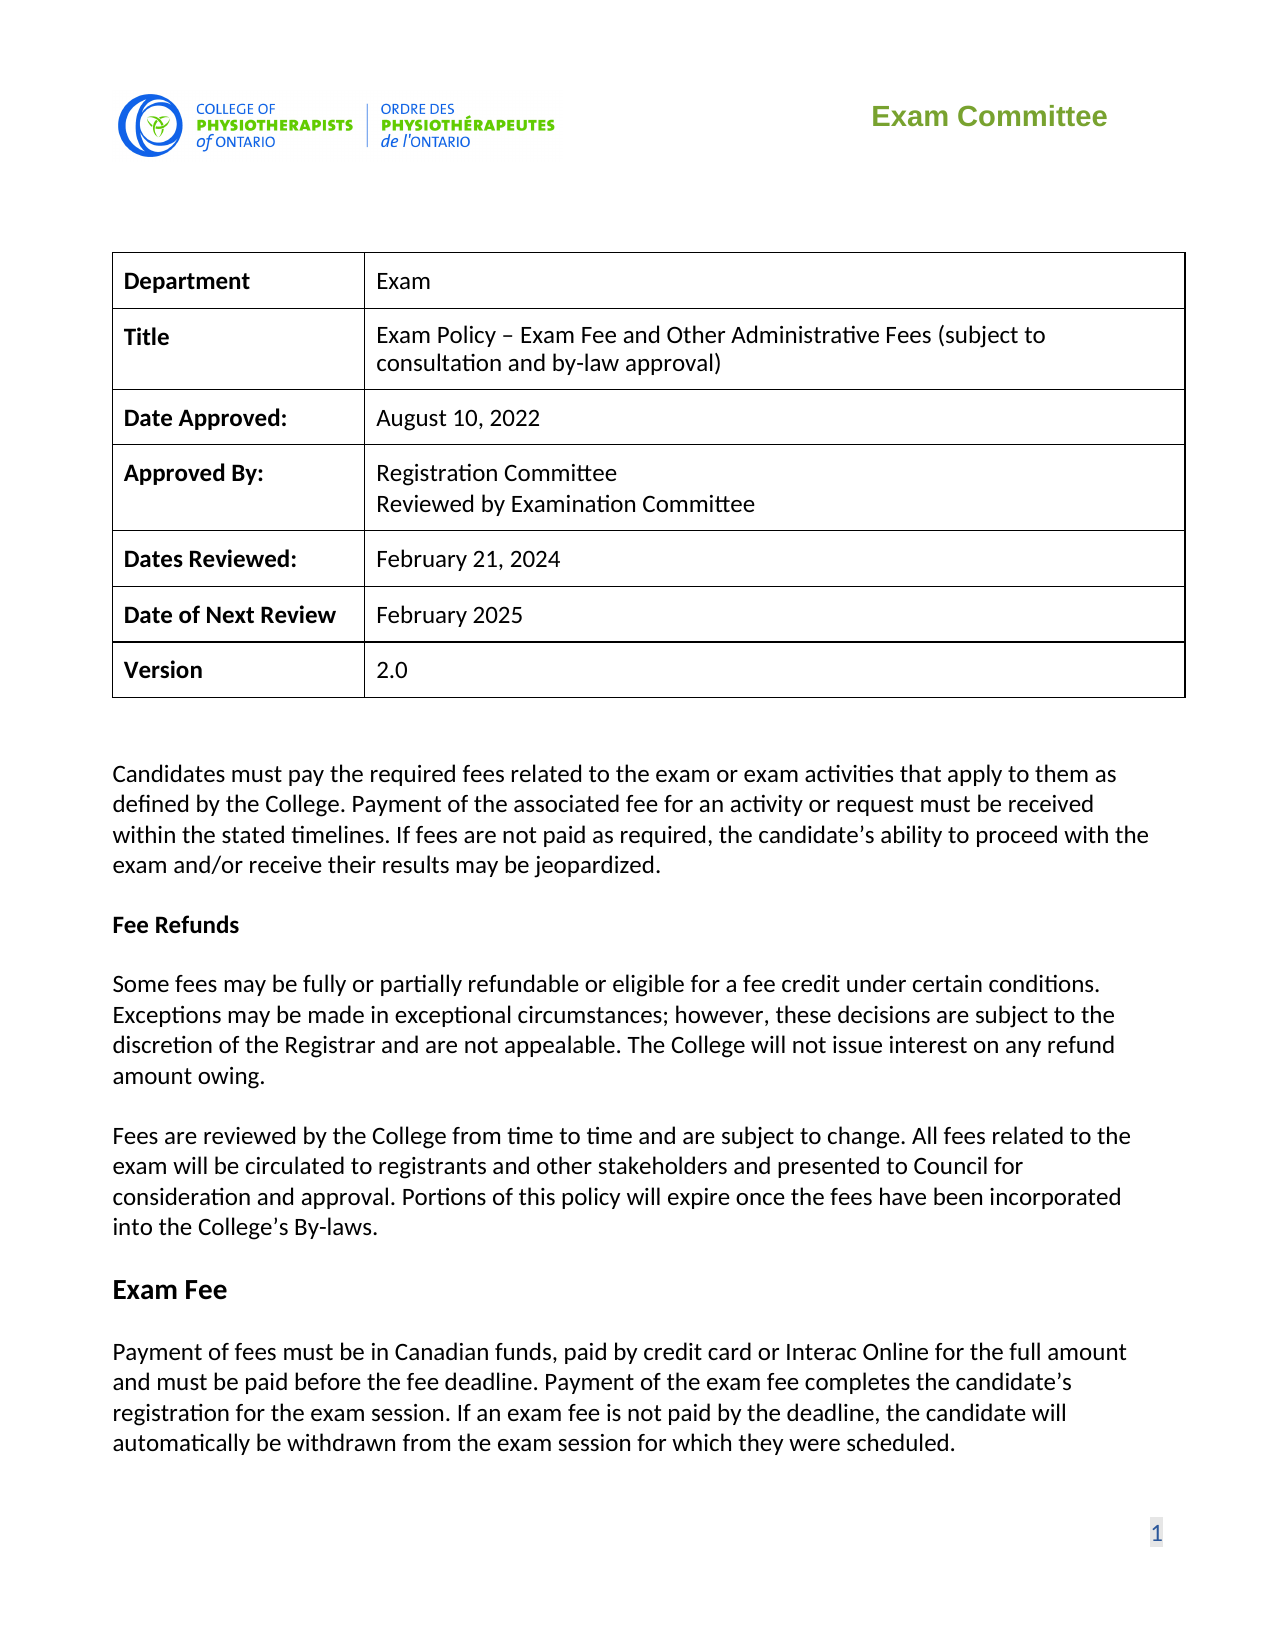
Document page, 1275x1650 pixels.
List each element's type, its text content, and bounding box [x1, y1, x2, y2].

text Fee Refunds [112, 909, 1163, 939]
table_cell Approved By: [113, 445, 364, 530]
picture [112, 90, 563, 162]
table_cell February 21, 2024 [365, 531, 1184, 586]
table_cell Version [113, 643, 364, 697]
text Candidates must pay the required fees related to the exam or exam activities that apply to them as defined by the College. Payment of the associated fee for an activity or request must be received within the stated timelines. If fees are not paid as required, the candidate’s ability to proceed with the exam and/or receive their results may be jeopardized. [112, 758, 1163, 880]
table_cell Date Approved: [113, 390, 364, 444]
table_cell Registration Committee Reviewed by Examination Committee [365, 445, 1184, 530]
table_cell Title [113, 309, 364, 389]
text Payment of fees must be in Canadian funds, paid by credit card or Interac Online for the full amount and must be paid before the fee deadline. Payment of the exam fee completes the candidate’s registration for the exam session. If an exam fee is not paid by the deadline, the candidate will automatically be withdrawn from the exam session for which they were scheduled. [112, 1336, 1163, 1458]
text Fees are reviewed by the College from time to time and are subject to change. All fees related to the exam will be circulated to registrants and other stakeholders and presented to Council for consideration and approval. Portions of this policy will expire once the fees have been incorporated into the College’s By-laws. [112, 1120, 1163, 1242]
table_cell February 2025 [365, 587, 1184, 641]
table_cell Exam Policy – Exam Fee and Other Administrative Fees (subject to consultation and by-law approval) [365, 309, 1184, 389]
table_header Department [113, 253, 364, 308]
table_cell Date of Next Review [113, 587, 364, 641]
table_cell Dates Reviewed: [113, 531, 364, 586]
table_header Exam [365, 253, 1184, 308]
text Exam Fee [112, 1271, 1163, 1307]
table_cell 2.0 [365, 643, 1184, 697]
text Some fees may be fully or partially refundable or eligible for a fee credit under certain conditions. Exceptions may be made in exceptional circumstances; however, these decisions are subject to the discretion of the Registrar and are not appealable. The College will not issue interest on any refund amount owing. [112, 969, 1163, 1091]
table_cell August 10, 2022 [365, 390, 1184, 444]
